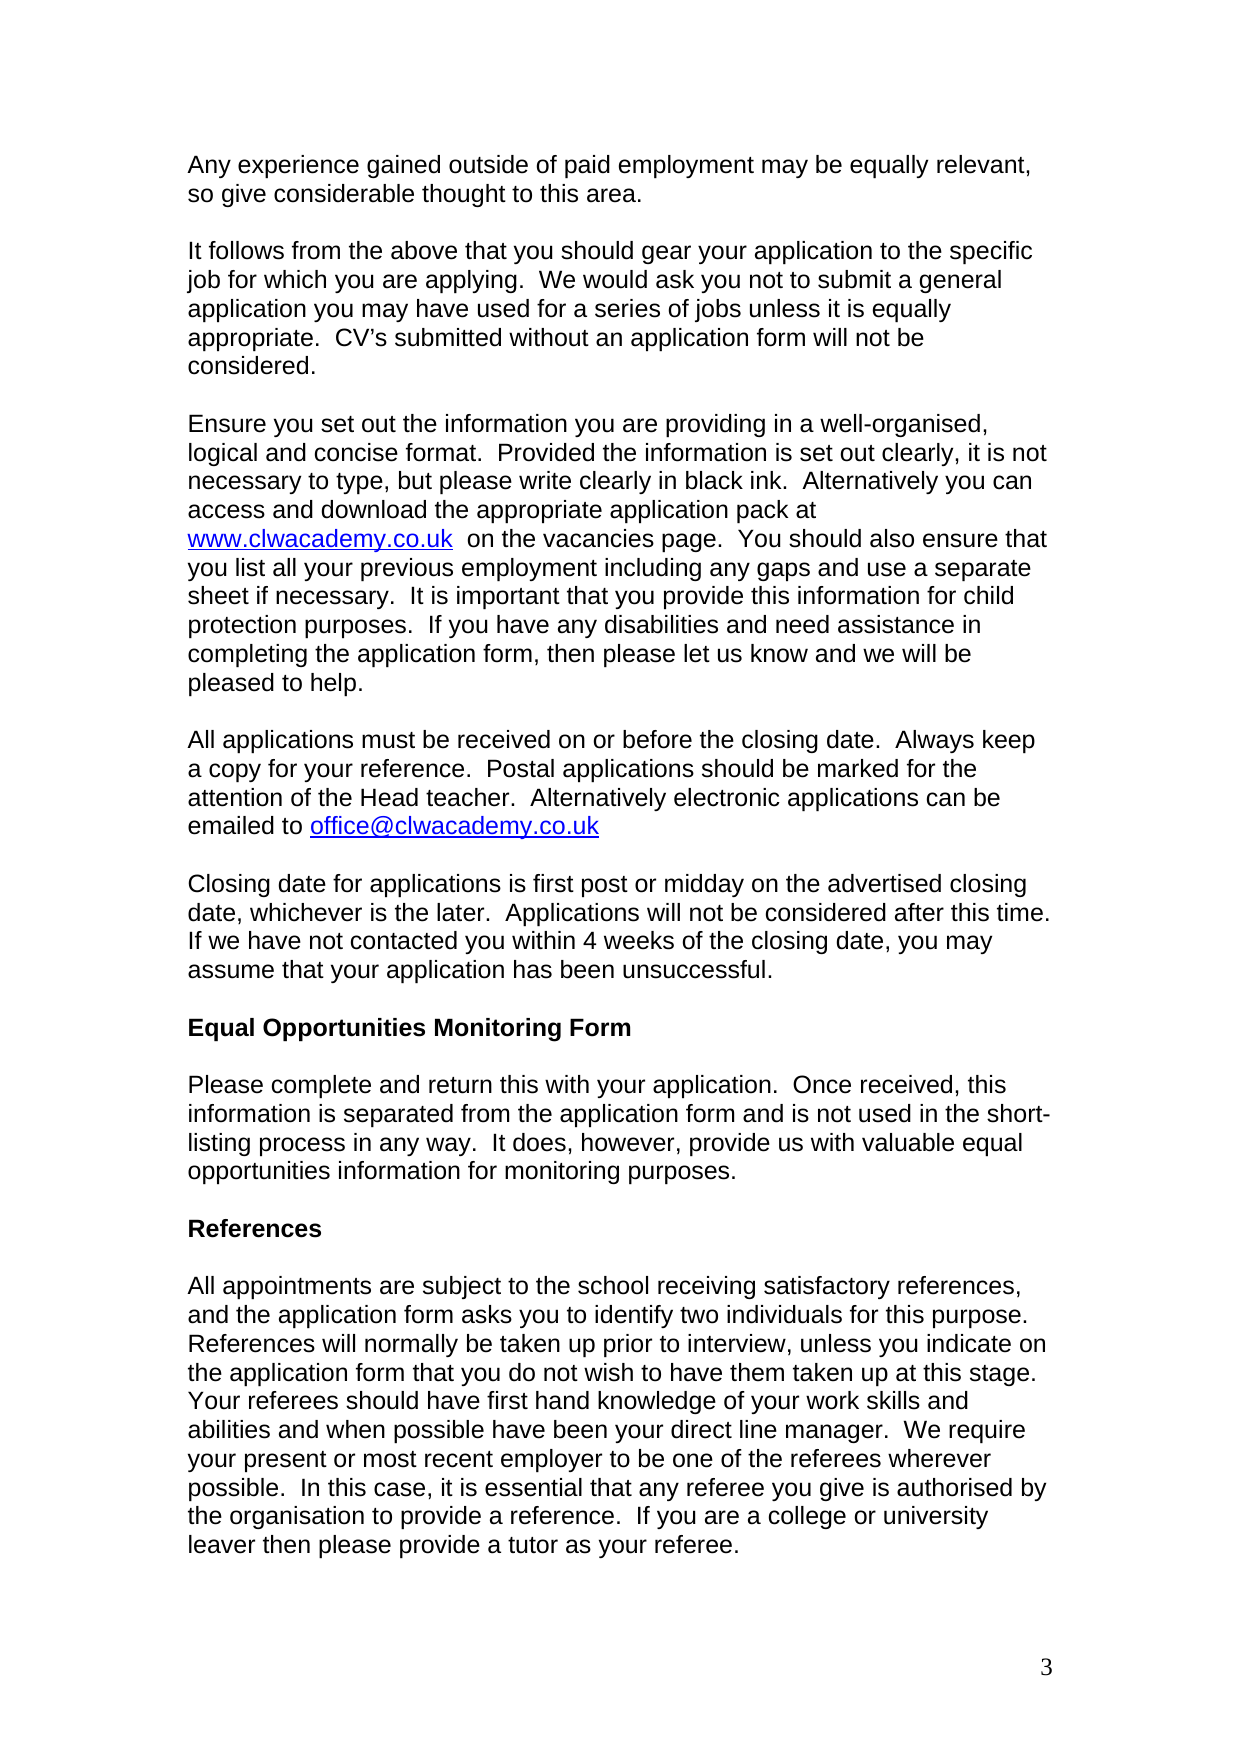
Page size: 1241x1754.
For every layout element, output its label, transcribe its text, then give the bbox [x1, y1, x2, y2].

text Equal Opportunities Monitoring Form [187, 1012, 1053, 1041]
text References [187, 1214, 1053, 1242]
text Ensure you set out the information you are providing in a well-organised, logical and concise format. Provided the information is set out clearly, it is not necessary to type, but please write clearly in black ink. Alternatively you can access and download the appropriate application pack at www.clwacademy.co.uk on the vacancies page. You should also ensure that you list all your previous employment including any gaps and use a separate sheet if necessary. It is important that you provide this information for child protection purposes. If you have any disabilities and need assistance in completing the application form, then please let us know and we will be pleased to help. [187, 409, 1053, 696]
text It follows from the above that you should gear your application to the specific job for which you are applying. We would ask you not to submit a general application you may have used for a series of jobs unless it is equally appropriate. CV’s submitted without an application form will not be considered. [187, 236, 1053, 380]
text All appointments are subject to the school receiving satisfactory references, and the application form asks you to identify two individuals for this purpose. References will normally be taken up prior to interview, unless you indicate on the application form that you do not wish to have them taken up at this stage. Your referees should have first hand knowledge of your work skills and abilities and when possible have been your direct line manager. We require your present or most recent employer to be one of the referees wherever possible. In this case, it is essential that any referee you give is authorised by the organisation to provide a reference. If you are a college or university leaver then please provide a tutor as your referee. [187, 1271, 1053, 1559]
text Closing date for applications is first post or on the advertised closing date, whichever is the later. Applications will not be considered after this time. If we have not contacted you within 4 weeks of the closing date, you may assume that your application has been unsuccessful. [187, 869, 1053, 984]
text All applications must be received on or before the closing date. Always keep a copy for your reference. Postal applications should be marked for the attention of the Head teacher. Alternatively electronic applications can be emailed to office@clwacademy.co.uk [187, 725, 1053, 840]
text Any experience gained outside of paid employment may be equally relevant, so give considerable thought to this area. [187, 150, 1053, 207]
text Please complete and return this with your application. Once received, this information is separated from the application form and is not used in the short-listing process in any way. It does, however, provide us with valuable equal opportunities information for monitoring purposes. [187, 1070, 1053, 1185]
